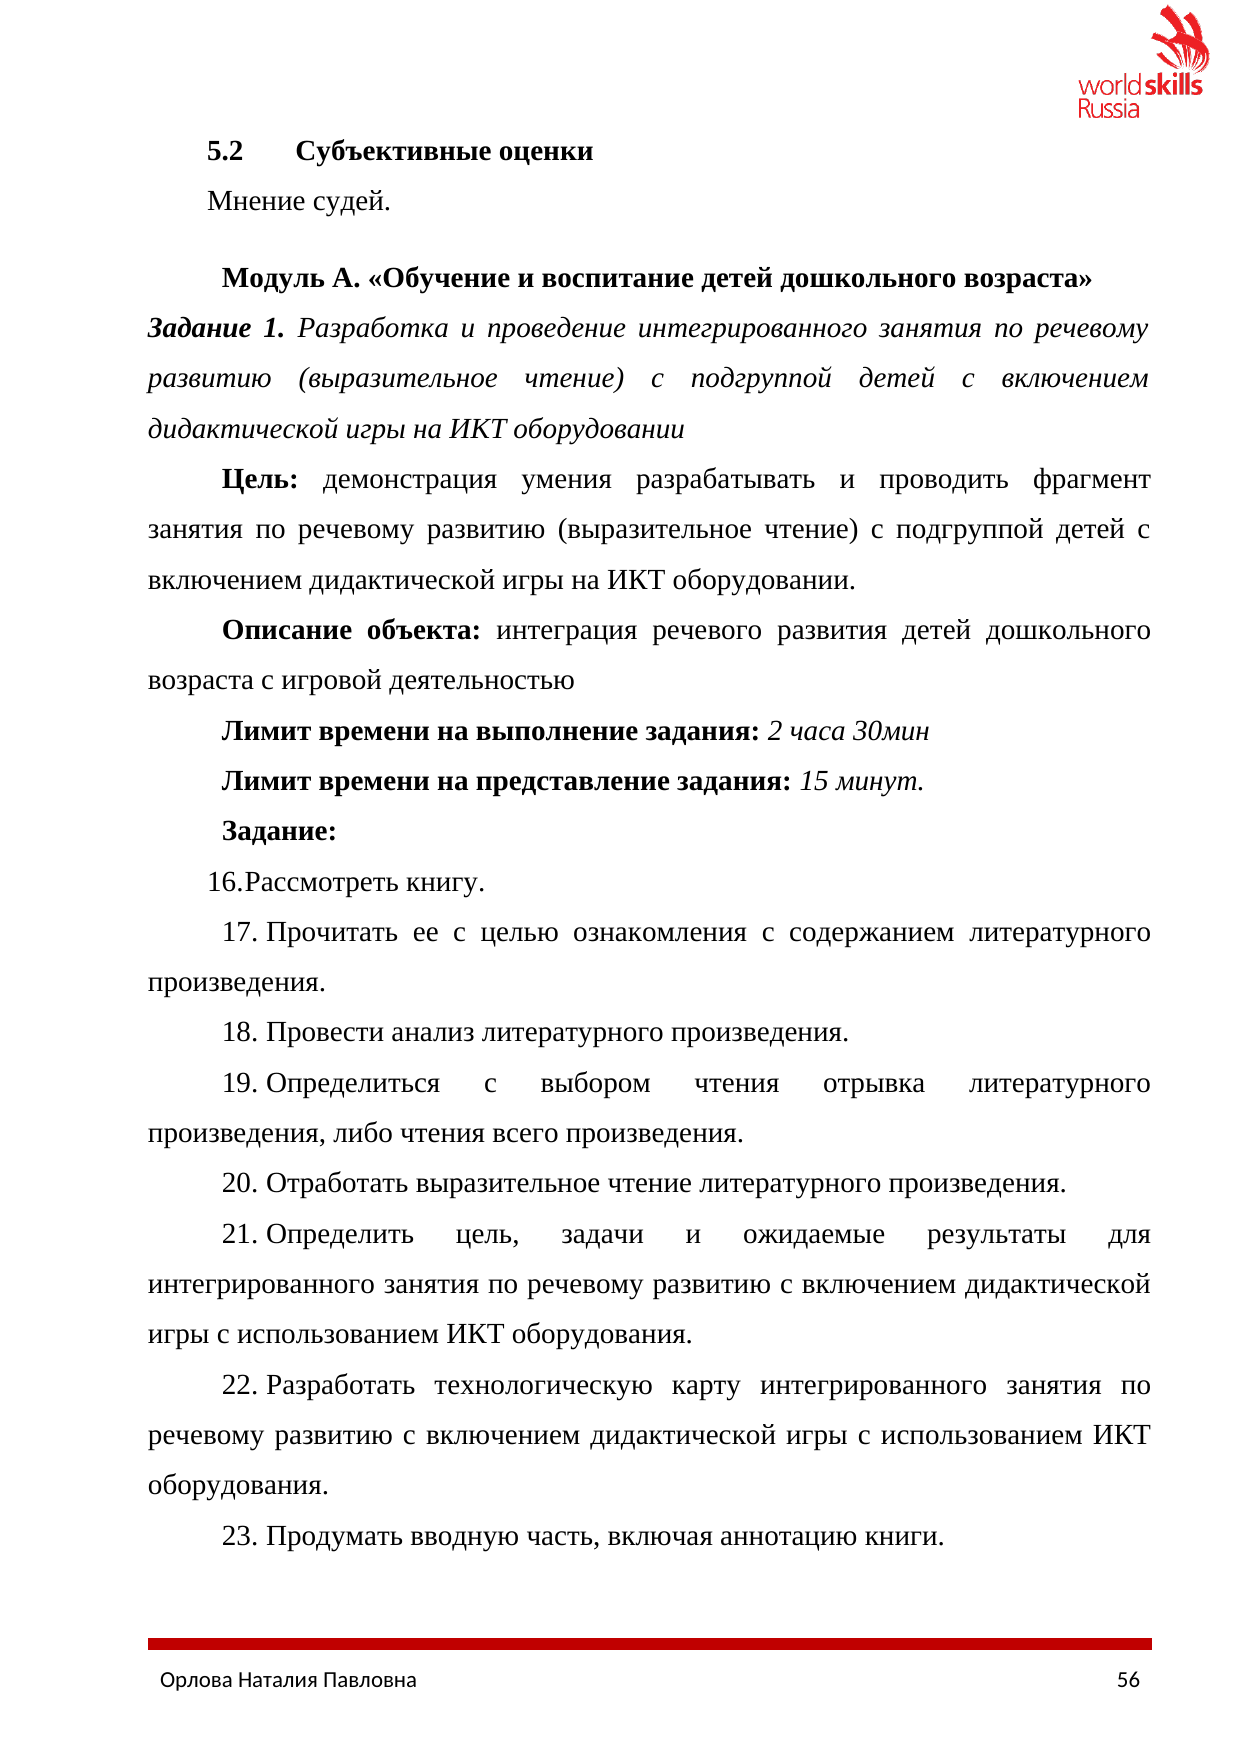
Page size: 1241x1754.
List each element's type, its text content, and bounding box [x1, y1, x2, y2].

subtitle 5.2 Субъективные оценки [148, 133, 1152, 166]
list Разработать технологическую карту интегрированного занятия по речевому развитию с включением дидактической игры с использованием ИКТ оборудования. [148, 1367, 1152, 1501]
text Мнение судей. [148, 183, 1152, 217]
text Описание объекта: интеграция речевого развития детей дошкольного возраста с игровой деятельностью [148, 612, 1152, 696]
list Продумать вводную часть, включая аннотацию книги. [148, 1518, 1152, 1551]
list Провести анализ литературного произведения. [148, 1014, 1152, 1048]
list Определить цель, задачи и ожидаемые результаты для интегрированного занятия по речевому развитию с включением дидактической игры с использованием ИКТ оборудования. [148, 1216, 1152, 1350]
text Модуль А. «Обучение и воспитание детей дошкольного возраста» [148, 260, 1152, 293]
text Цель: демонстрация умения разрабатывать и проводить фрагмент занятия по речевому развитию (выразительное чтение) с подгруппой детей с включением дидактической игры на ИКТ оборудовании. [148, 461, 1152, 595]
text Задание 1. Разработка и проведение интегрированного занятия по речевому развитию (выразительное чтение) с подгруппой детей с включением дидактической игры на ИКТ оборудовании [148, 310, 1152, 444]
text Лимит времени на представление задания: 15 минут. [148, 763, 1152, 797]
text Задание: [148, 813, 1152, 847]
list Определиться с выбором чтения отрывка литературного произведения, либо чтения всего произведения. [148, 1065, 1152, 1149]
list Прочитать ее с целью ознакомления с содержанием литературного произведения. [148, 914, 1152, 998]
list Рассмотреть книгу. [207, 864, 1152, 897]
list Отработать выразительное чтение литературного произведения. [148, 1166, 1152, 1199]
text Лимит времени на выполнение задания: 2 часа 30мин [148, 713, 1152, 746]
picture [1078, 4, 1235, 118]
